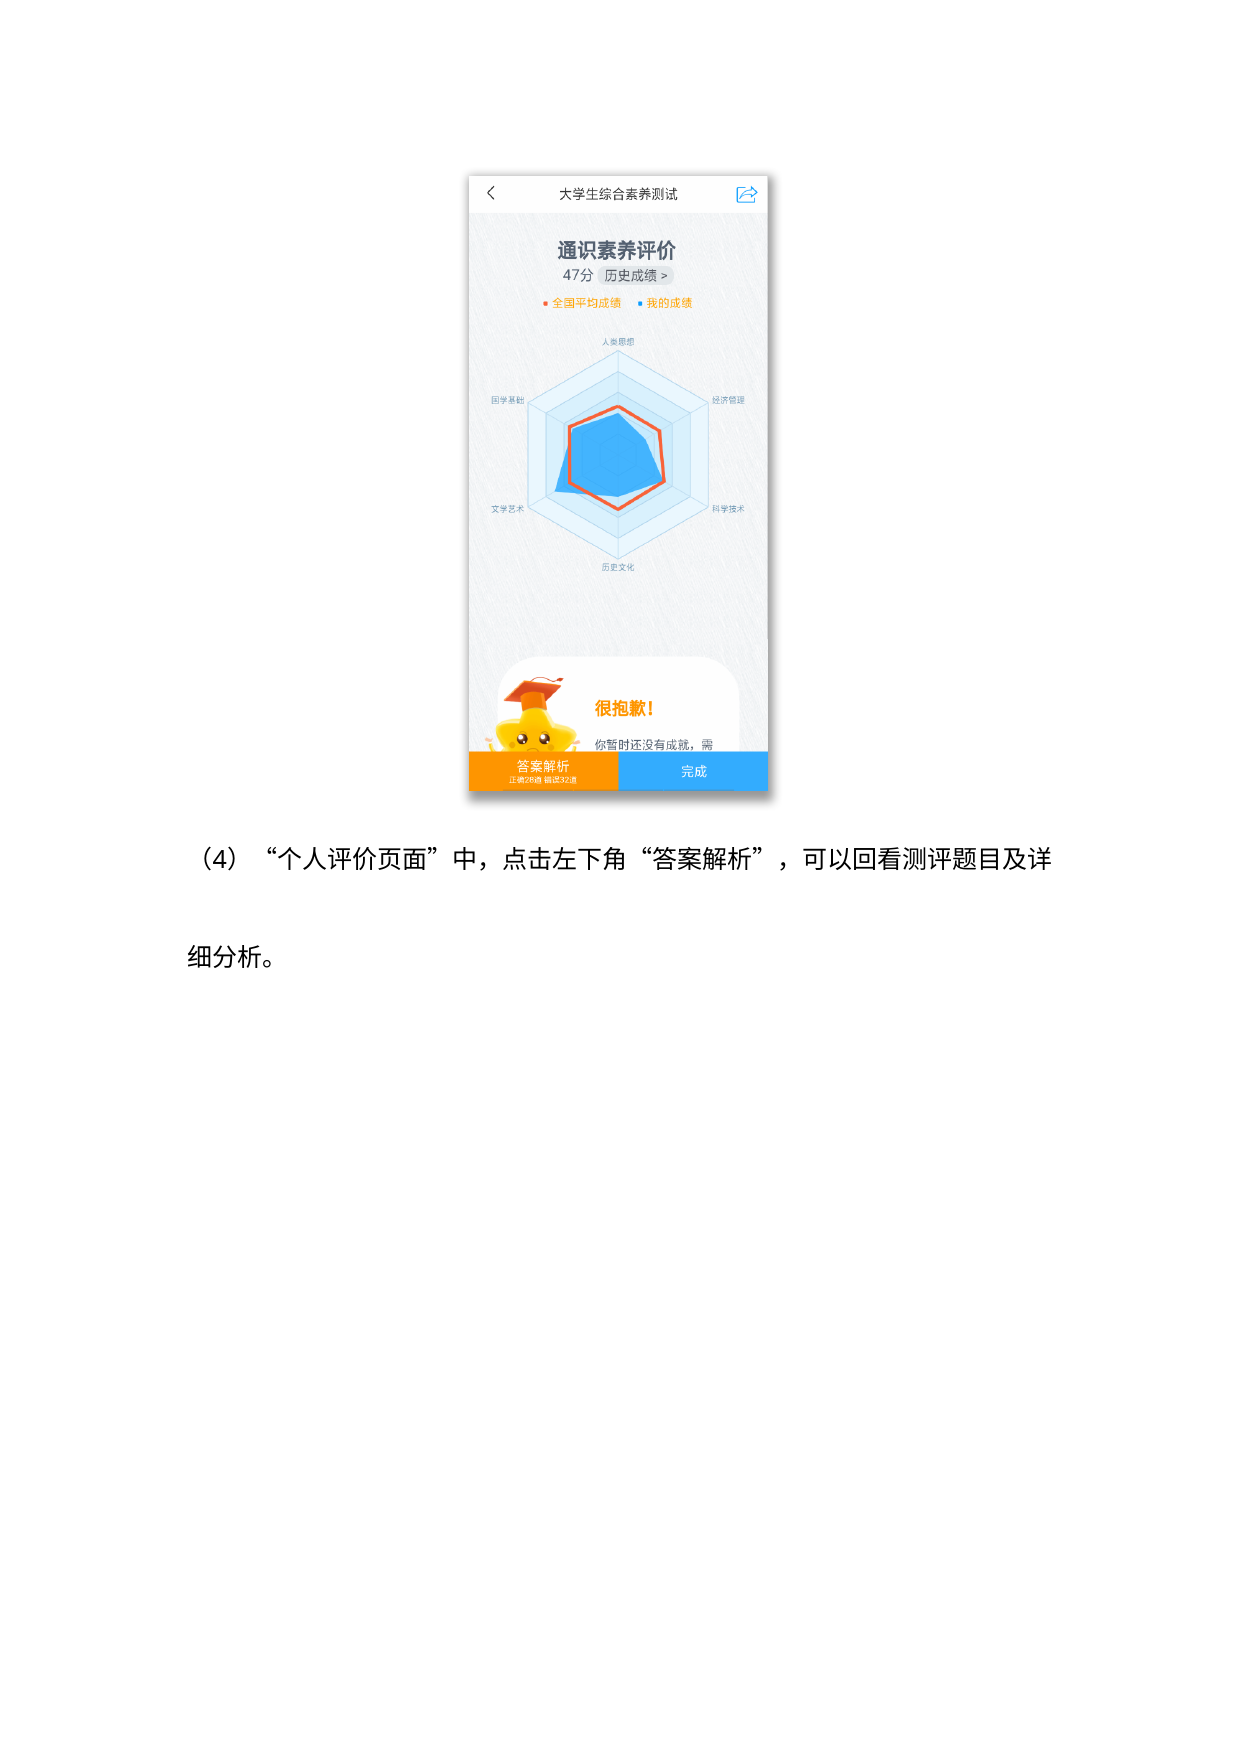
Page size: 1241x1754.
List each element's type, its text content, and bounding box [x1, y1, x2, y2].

text （4）“个人评价页面”中，点击左下角“答案解析”，可以回看测评题目及详细分析。 [187, 825, 1053, 988]
picture [469, 176, 768, 791]
